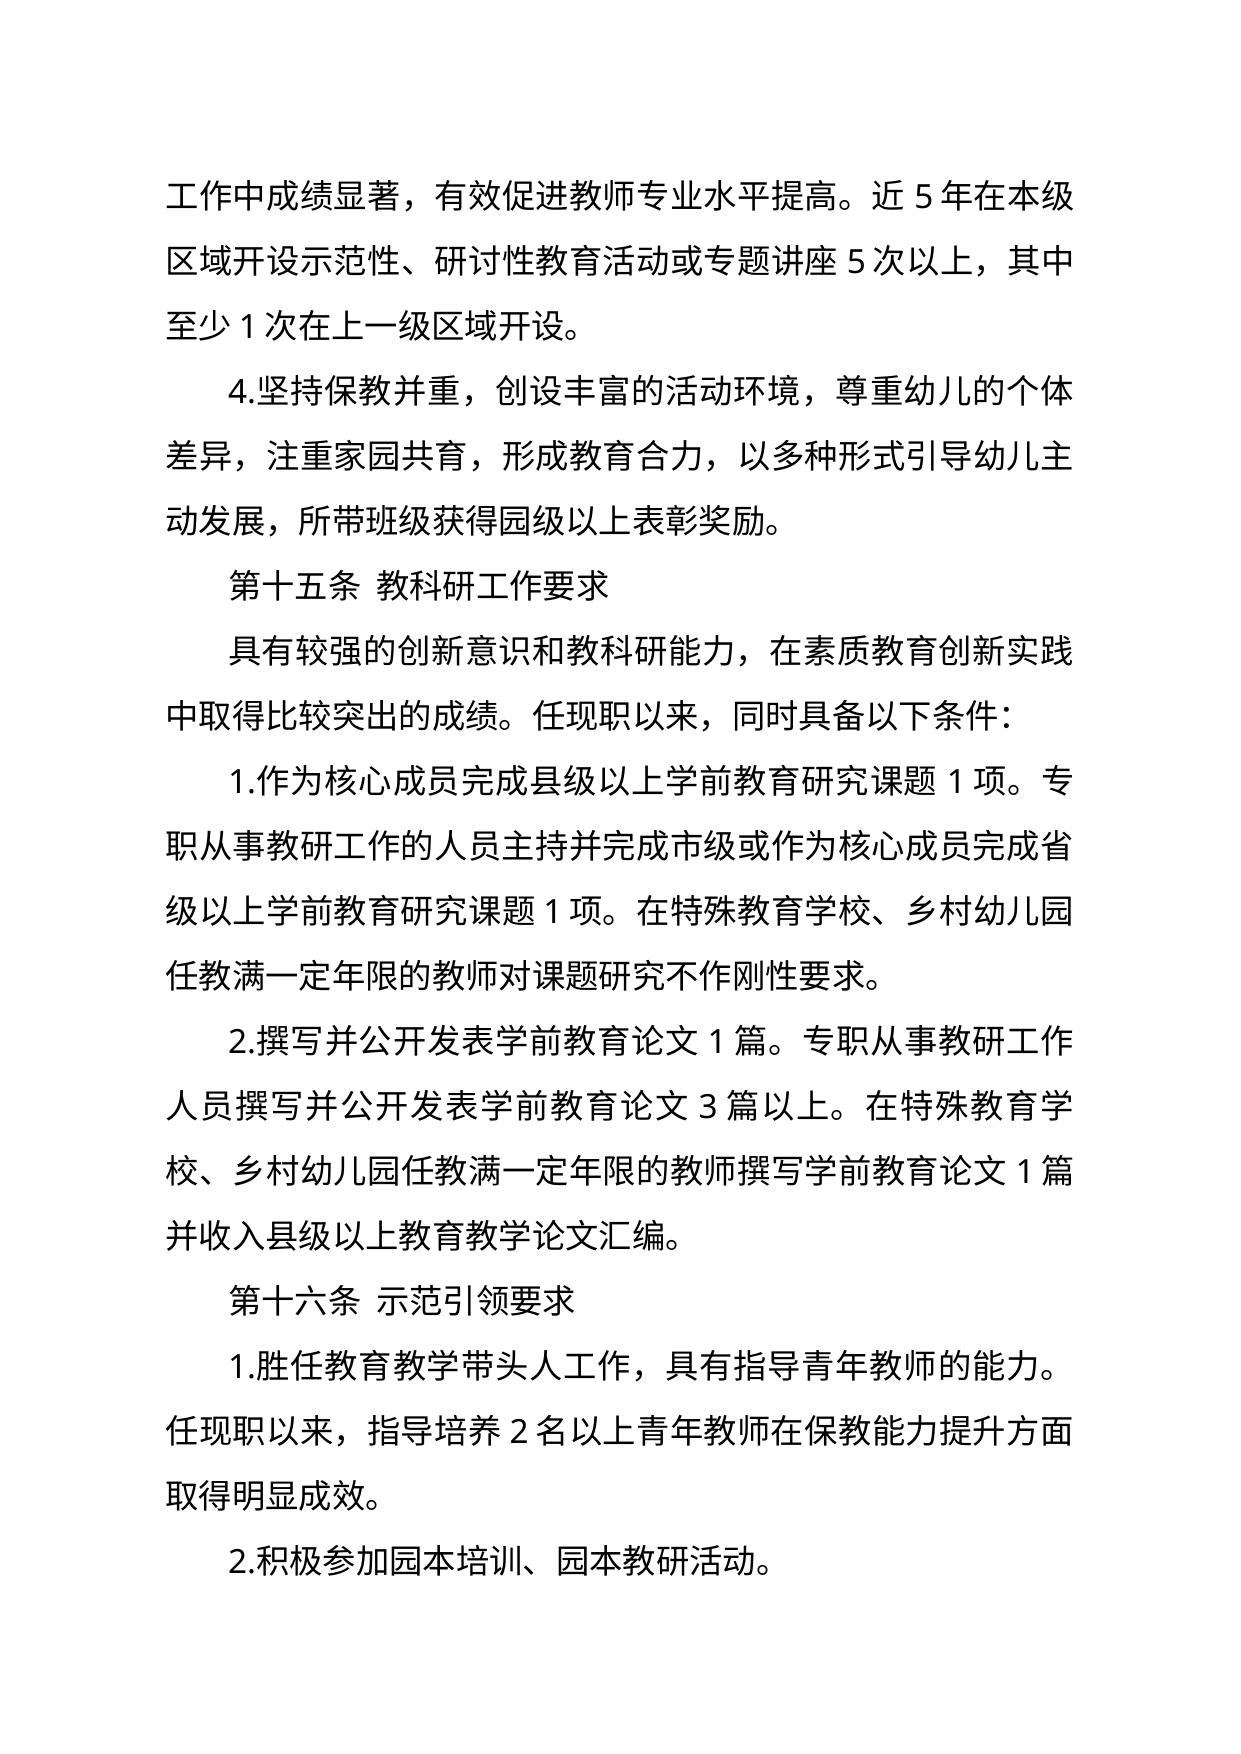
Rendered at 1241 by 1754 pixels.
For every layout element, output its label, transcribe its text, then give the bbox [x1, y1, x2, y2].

text 第十六条 示范引领要求 [165, 1267, 1075, 1332]
text 第十五条 教科研工作要求 [165, 552, 1075, 617]
text 1.作为核心成员完成县级以上学前教育研究课题1项。专职从事教研工作的人员主持并完成市级或作为核心成员完成省级以上学前教育研究课题1项。在特殊教育学校、乡村幼儿园任教满一定年限的教师对课题研究不作刚性要求。 [165, 747, 1075, 1007]
text 4.坚持保教并重，创设丰富的活动环境，尊重幼儿的个体差异，注重家园共育，形成教育合力，以多种形式引导幼儿主动发展，所带班级获得园级以上表彰奖励。 [165, 357, 1075, 552]
text 具有较强的创新意识和教科研能力，在素质教育创新实践中取得比较突出的成绩。任现职以来，同时具备以下条件： [165, 617, 1075, 747]
text 2.撰写并公开发表学前教育论文1篇。专职从事教研工作人员撰写并公开发表学前教育论文3篇以上。在特殊教育学校、乡村幼儿园任教满一定年限的教师撰写学前教育论文1篇并收入县级以上教育教学论文汇编。 [165, 1007, 1075, 1267]
text 1.胜任教育教学带头人工作，具有指导青年教师的能力。任现职以来，指导培养2名以上青年教师在保教能力提升方面取得明显成效。 [165, 1332, 1075, 1527]
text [165, 162, 1075, 357]
text 2.积极参加园本培训、园本教研活动。 [165, 1527, 1075, 1592]
